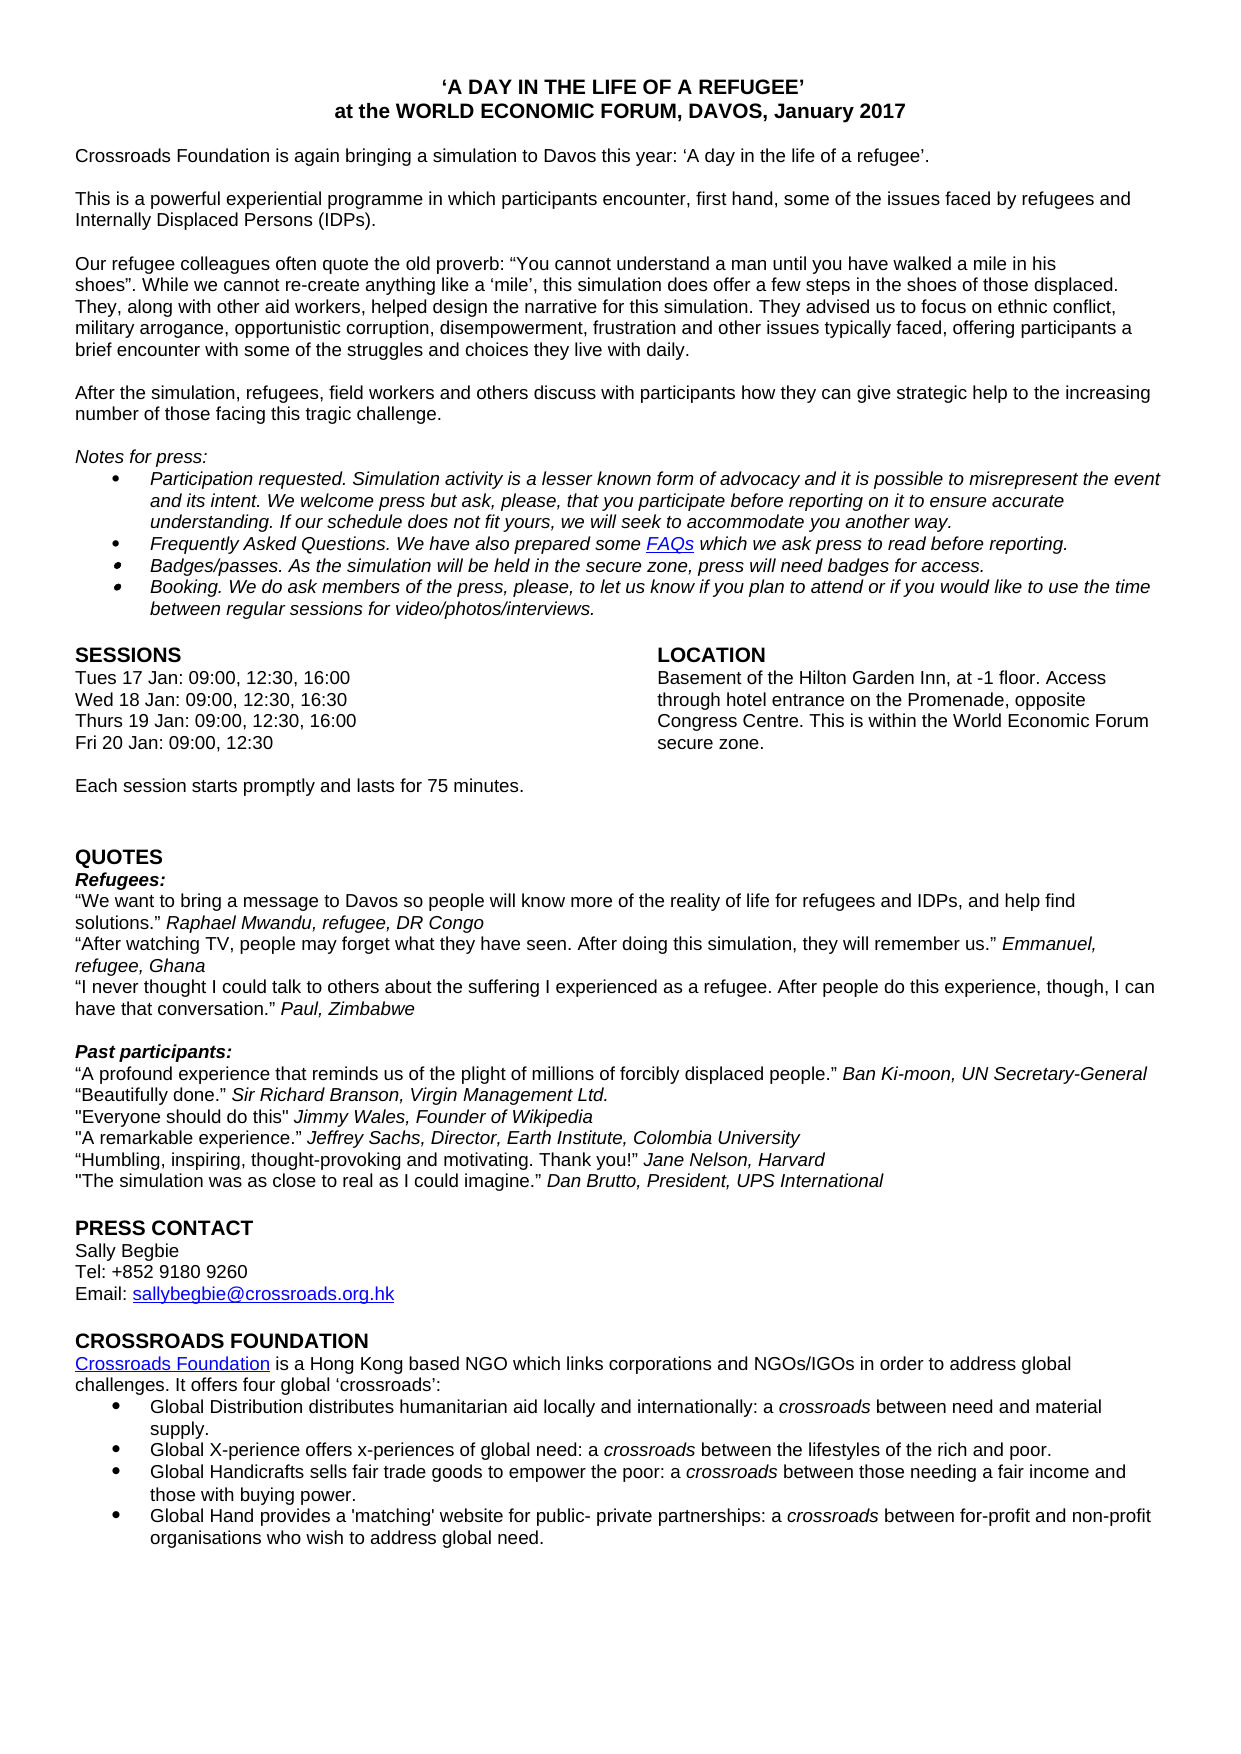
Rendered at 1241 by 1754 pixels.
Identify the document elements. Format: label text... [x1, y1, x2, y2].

text “I never thought I could talk to others about the suffering I experienced as a refugee. After people do this experience, though, I can have that conversation.” Paul, Zimbabwe [75, 976, 1165, 1019]
list Global Hand provides a 'matching' website for public- private partnerships: a crossroads between for-profit and non-profit organisations who wish to address global need. [112, 1505, 1165, 1548]
text QUOTES [75, 844, 1165, 868]
text SESSIONS [75, 643, 583, 667]
text Wed 18 Jan: 09:00, 12:30, 16:30 [75, 689, 583, 710]
text Past participants: “A profound experience that reminds us of the plight of millions of forcibly displaced people.” Ban Ki-moon, UN Secretary-General “Beautifully done.” Sir Richard Branson, Virgin Management Ltd. "Everyone should do this" Jimmy Wales, Founder of Wikipedia [75, 1019, 1165, 1127]
text CROSSROADS FOUNDATION [75, 1328, 1165, 1352]
text “Humbling, inspiring, thought-provoking and motivating. Thank you!” Jane Nelson, Harvard "The simulation was as close to real as I could imagine.” Dan Brutto, President, UPS International [75, 1149, 1165, 1192]
text ‘A DAY IN THE LIFE OF A REFUGEE’ [75, 75, 1165, 99]
list Frequently Asked Questions. We have also prepared some FAQs which we ask press to read before reporting. [112, 533, 1165, 554]
list Booking. We do ask members of the press, please, to let us know if you plan to attend or if you would like to use the time between regular sessions for video/photos/interviews. [112, 576, 1165, 619]
text Our refugee colleagues often quote the old proverb: “You cannot understand a man until you have walked a mile in his shoes”. While we cannot re-create anything like a ‘mile’, this simulation does offer a few steps in the shoes of those displaced. They, along with other aid workers, helped design the narrative for this simulation. They advised us to focus on ethnic conflict, military arrogance, opportunistic corruption, disempowerment, frustration and other issues typically faced, offering participants a brief encounter with some of the struggles and choices they live with daily. [75, 252, 1165, 360]
text Basement of the Hilton Garden Inn, at -1 floor. Access through hotel entrance on the Promenade, opposite Congress Centre. This is within the World Economic Forum secure zone. [657, 667, 1165, 753]
text Each session starts promptly and lasts for 75 minutes. [75, 775, 583, 797]
text LOCATION [657, 643, 1165, 667]
text Email: sallybegbie@crossroads.org.hk [75, 1283, 1165, 1304]
text Crossroads Foundation is a Hong Kong based NGO which links corporations and NGOs/IGOs in order to address global challenges. It offers four global ‘crossroads’: [75, 1352, 1165, 1396]
list Participation requested. Simulation activity is a lesser known form of advocacy and it is possible to misrepresent the event and its intent. We welcome press but ask, please, that you participate before reporting on it to ensure accurate understanding. If our schedule does not fit yours, we will seek to accommodate you another way. [112, 468, 1165, 533]
list Global X-perience offers x-periences of global need: a crossroads between the lifestyles of the rich and poor. [112, 1439, 1165, 1461]
text "A remarkable experience.” Jeffrey Sachs, Director, Earth Institute, Colombia University [75, 1127, 1165, 1149]
list Global Distribution distributes humanitarian aid locally and internationally: a crossroads between need and material supply. [112, 1396, 1165, 1439]
text Crossroads Foundation is again bringing a simulation to Davos this year: ‘A day in the life of a refugee’. [75, 144, 1165, 166]
text This is a powerful experiential programme in which participants encounter, first hand, some of the issues faced by refugees and Internally Displaced Persons (IDPs). [75, 188, 1165, 231]
text Thurs 19 Jan: 09:00, 12:30, 16:00 [75, 710, 583, 732]
text Notes for press: [75, 446, 1165, 468]
text Sally Begbie [75, 1240, 1165, 1261]
text Tel: +852 9180 9260 [75, 1261, 1165, 1283]
text Fri 20 Jan: 09:00, 12:30 [75, 732, 583, 753]
text Refugees: “We want to bring a message to Davos so people will know more of the reality of life for refugees and IDPs, and help find solutions.” Raphael Mwandu, refugee, DR Congo “After watching TV, people may forget what they have seen. After doing this simulation, they will remember us.” Emmanuel, refugee, Ghana [75, 868, 1165, 976]
text After the simulation, refugees, field workers and others discuss with participants how they can give strategic help to the increasing number of those facing this tragic challenge. [75, 360, 1165, 425]
text Tues 17 Jan: 09:00, 12:30, 16:00 [75, 667, 583, 689]
text PRESS CONTACT [75, 1216, 1165, 1240]
text at the WORLD ECONOMIC FORUM, DAVOS, January 2017 [75, 99, 1165, 123]
list Global Handicrafts sells fair trade goods to empower the poor: a crossroads between those needing a fair income and those with buying power. [112, 1461, 1165, 1505]
list Badges/passes. As the simulation will be held in the secure zone, press will need badges for access. [112, 554, 1165, 576]
